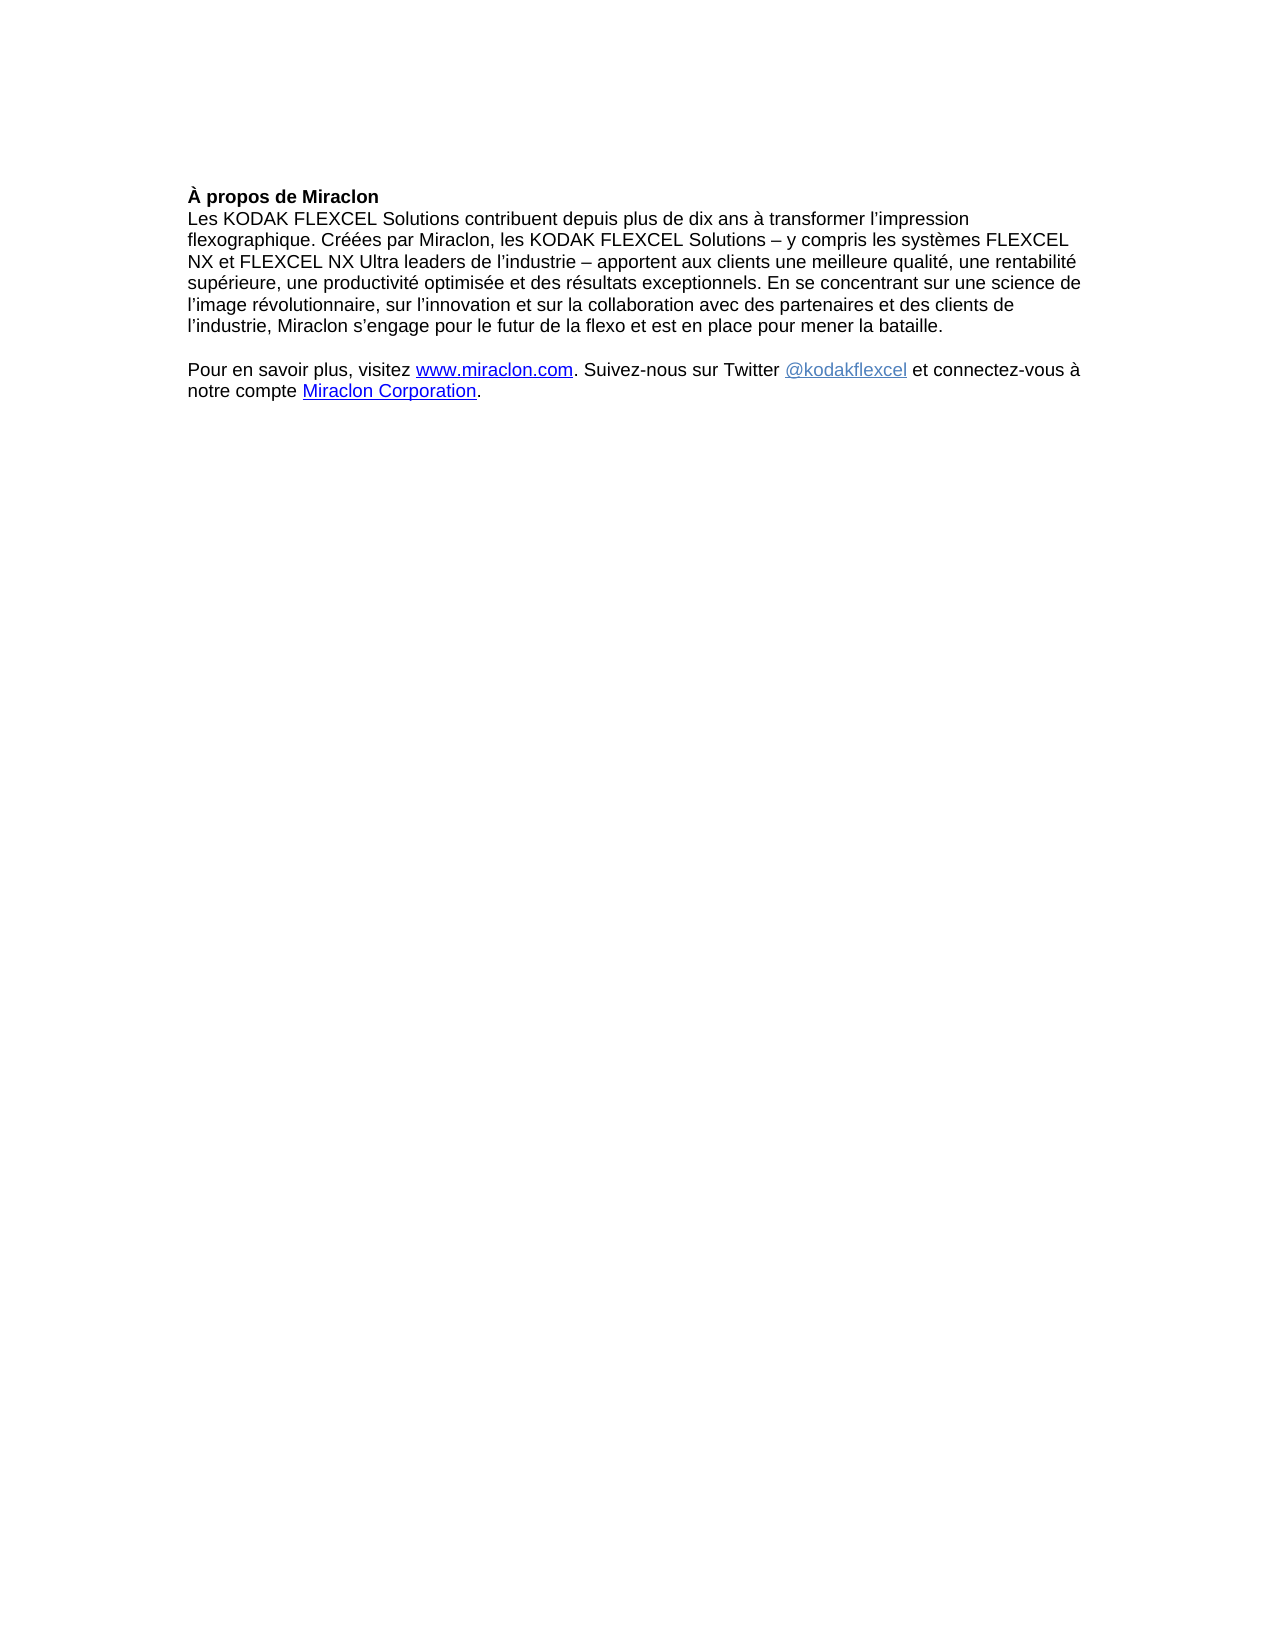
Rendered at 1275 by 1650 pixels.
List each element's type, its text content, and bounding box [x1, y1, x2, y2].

text Les KODAK FLEXCEL Solutions contribuent depuis plus de dix ans à transformer l’impression flexographique. Créées par Miraclon, les KODAK FLEXCEL Solutions – y compris les systèmes FLEXCEL NX et FLEXCEL NX Ultra leaders de l’industrie – apportent aux clients une meilleure qualité, une rentabilité supérieure, une productivité optimisée et des résultats exceptionnels. En se concentrant sur une science de l’image révolutionnaire, sur l’innovation et sur la collaboration avec des partenaires et des clients de l’industrie, Miraclon s’engage pour le futur de la flexo et est en place pour mener la bataille. [187, 207, 1087, 337]
text Pour en savoir plus, visitez www.miraclon.com. Suivez-nous sur Twitter @kodakflexcel et connectez-vous à notre compte Miraclon Corporation. [187, 358, 1087, 402]
text À propos de Miraclon [187, 186, 1087, 207]
